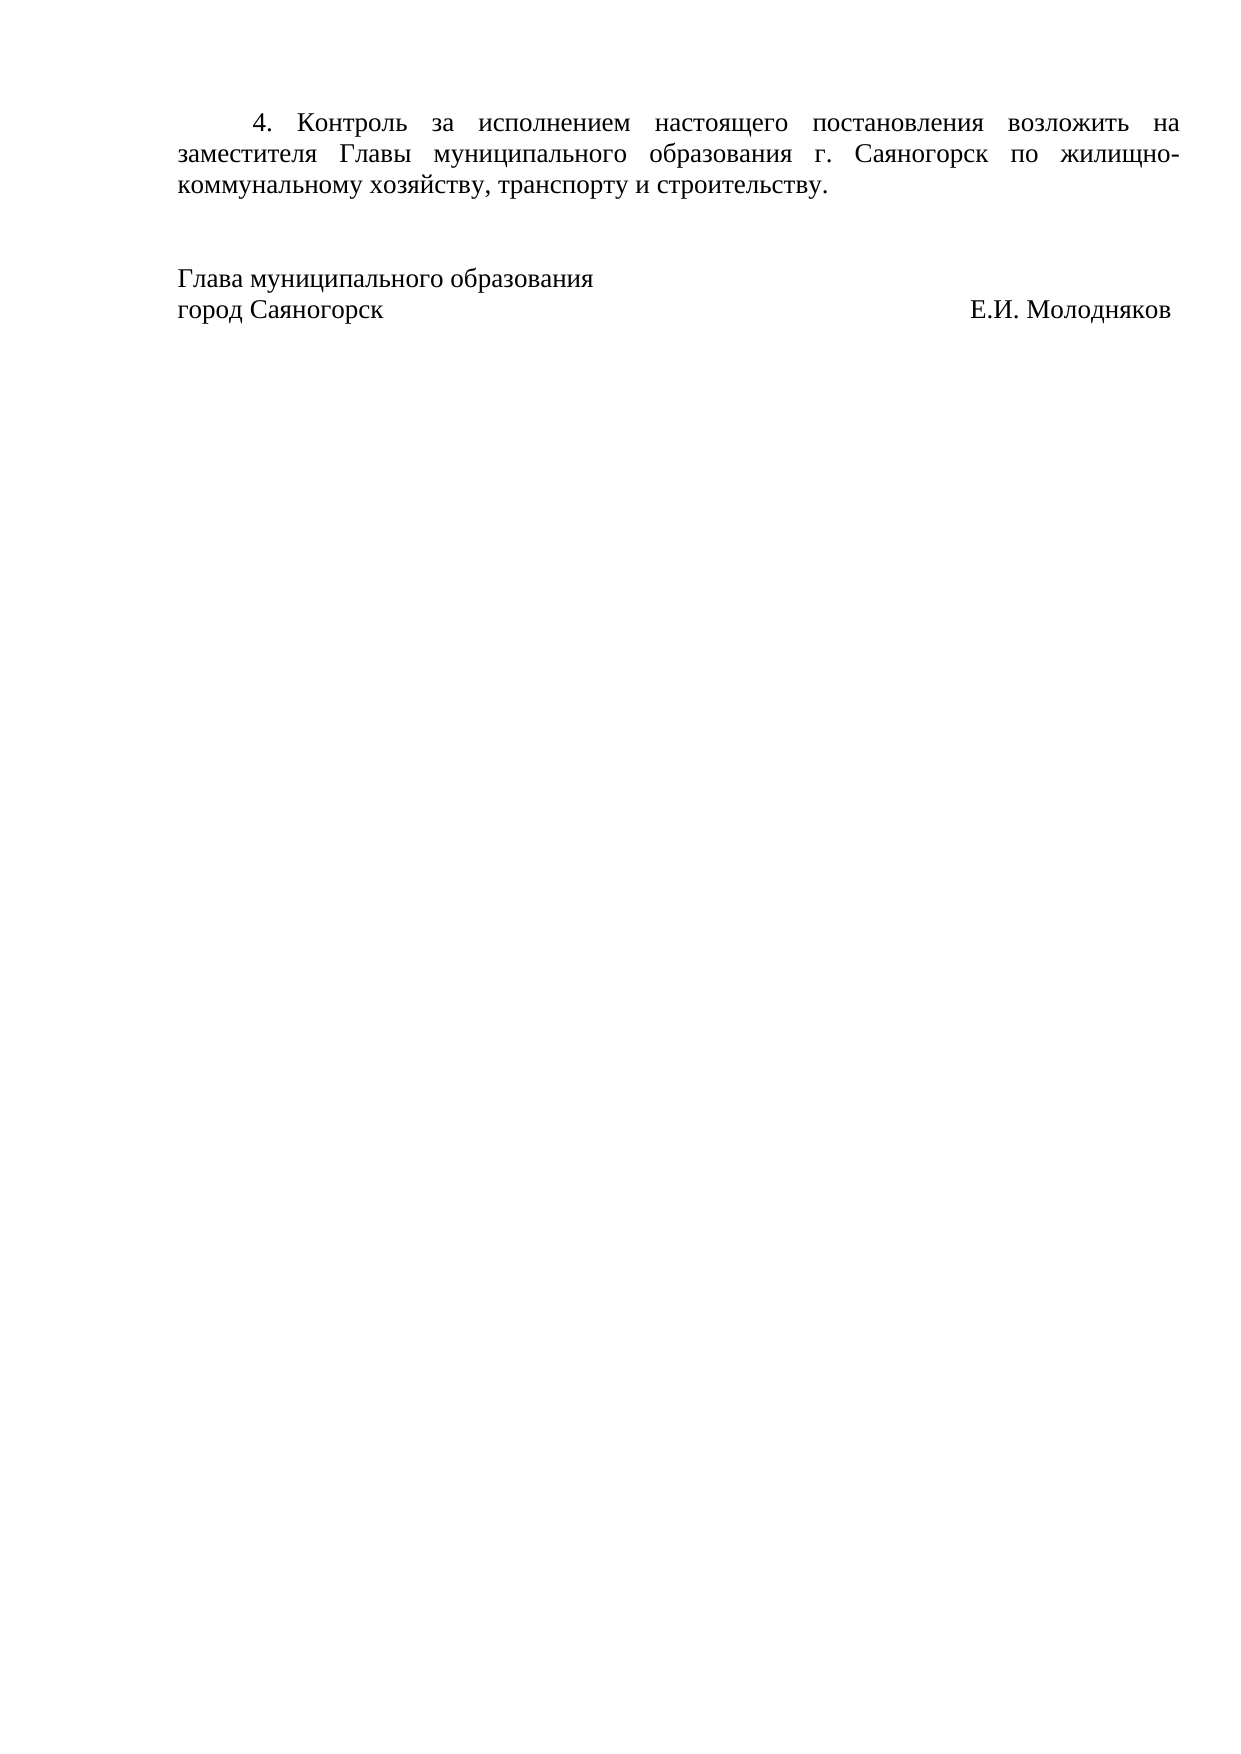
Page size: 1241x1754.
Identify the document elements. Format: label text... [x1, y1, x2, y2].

text Глава муниципального образования [177, 262, 1181, 293]
text 4. Контроль за исполнением настоящего постановления возложить на заместителя Главы муниципального образования г. Саяногорск по жилищно-коммунальному хозяйству, транспорту и строительству. [177, 106, 1181, 200]
text город Саяногорск Е.И. Молодняков [177, 293, 1181, 324]
